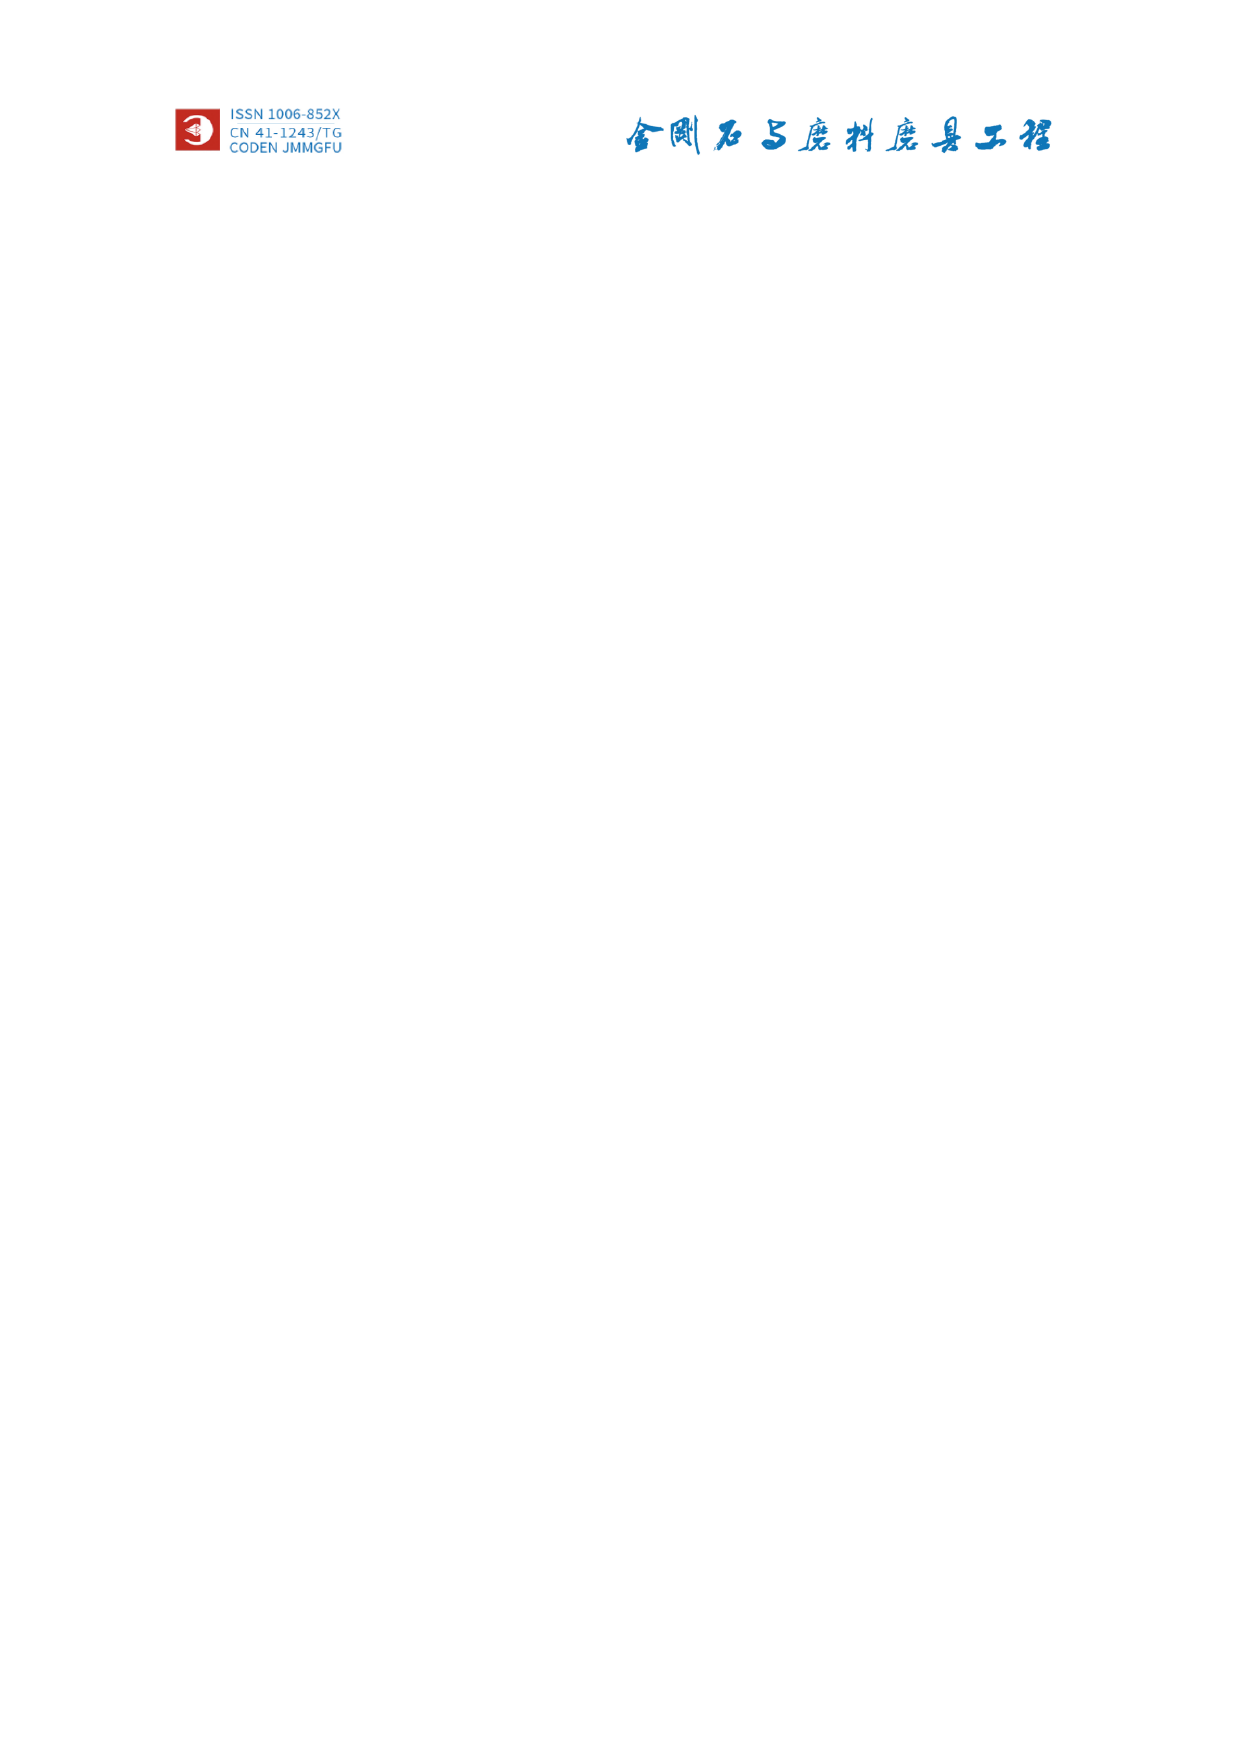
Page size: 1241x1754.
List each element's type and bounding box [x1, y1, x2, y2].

picture [614, 111, 1056, 163]
picture [165, 94, 351, 171]
